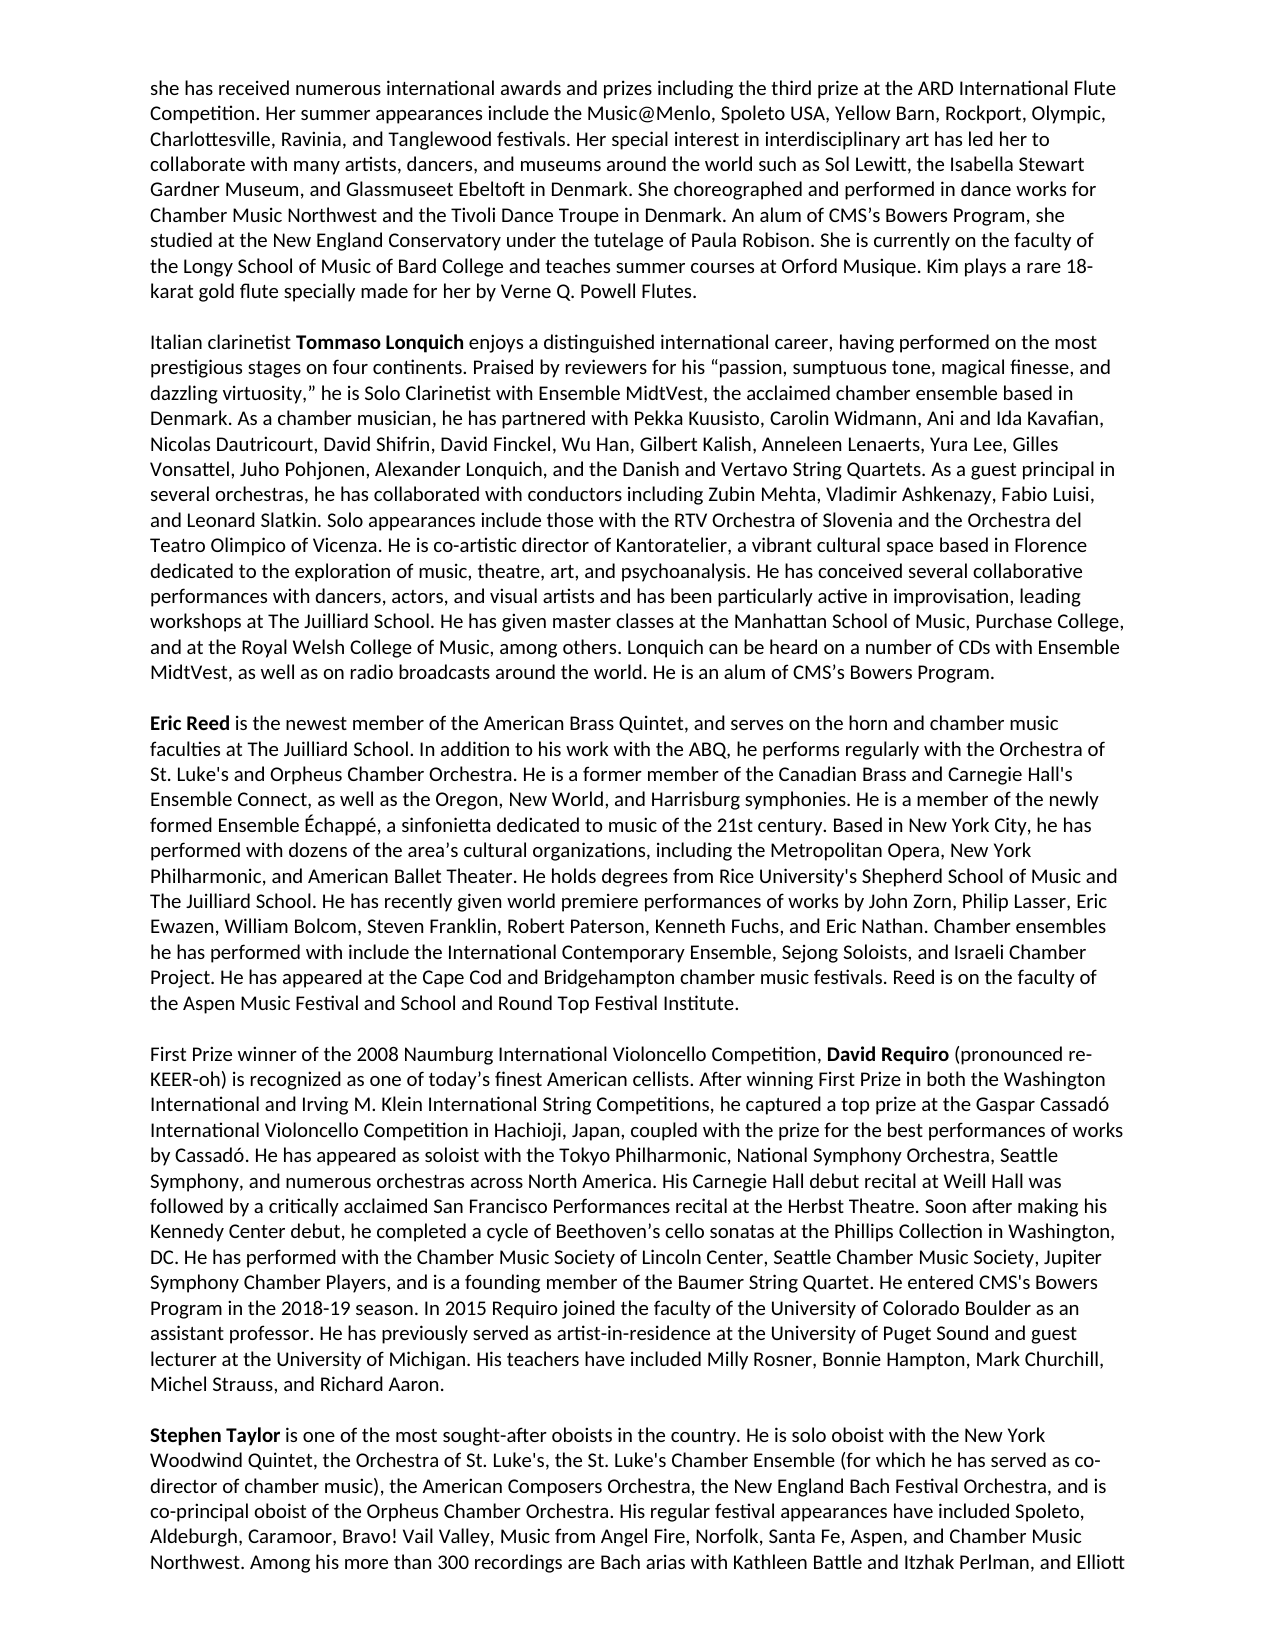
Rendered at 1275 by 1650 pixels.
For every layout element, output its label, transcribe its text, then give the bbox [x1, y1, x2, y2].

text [150, 75, 1125, 304]
text Italian clarinetist Tommaso Lonquich enjoys a distinguished international career, having performed on the most prestigious stages on four continents. Praised by reviewers for his “passion, sumptuous tone, magical finesse, and dazzling virtuosity,” he is Solo Clarinetist with Ensemble MidtVest, the acclaimed chamber ensemble based in Denmark. As a chamber musician, he has partnered with Pekka Kuusisto, Carolin Widmann, Ani and Ida Kavafian, Nicolas Dautricourt, David Shifrin, David Finckel, Wu Han, Gilbert Kalish, Anneleen Lenaerts, Yura Lee, Gilles Vonsattel, Juho Pohjonen, Alexander Lonquich, and the Danish and Vertavo String Quartets. As a guest principal in several orchestras, he has collaborated with conductors including Zubin Mehta, Vladimir Ashkenazy, Fabio Luisi, and Leonard Slatkin. Solo appearances include those with the RTV Orchestra of Slovenia and the Orchestra del Teatro Olimpico of Vicenza. He is co-artistic director of Kantoratelier, a vibrant cultural space based in Florence dedicated to the exploration of music, theatre, art, and psychoanalysis. He has conceived several collaborative performances with dancers, actors, and visual artists and has been particularly active in improvisation, leading workshops at The Juilliard School. He has given master classes at the Manhattan School of Music, Purchase College, and at the Royal Welsh College of Music, among others. Lonquich can be heard on a number of CDs with Ensemble MidtVest, as well as on radio broadcasts around the world. He is an alum of CMS’s Bowers Program. [150, 329, 1125, 685]
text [150, 1422, 1125, 1574]
text Eric Reed is the newest member of the American Brass Quintet, and serves on the horn and chamber music faculties at The Juilliard School. In addition to his work with the ABQ, he performs regularly with the Orchestra of St. Luke's and Orpheus Chamber Orchestra. He is a former member of the Canadian Brass and Carnegie Hall's Ensemble Connect, as well as the Oregon, New World, and Harrisburg symphonies. He is a member of the newly formed Ensemble Échappé, a sinfonietta dedicated to music of the 21st century. Based in New York City, he has performed with dozens of the area’s cultural organizations, including the Metropolitan Opera, New York Philharmonic, and American Ballet Theater. He holds degrees from Rice University's Shepherd School of Music and The Juilliard School. He has recently given world premiere performances of works by John Zorn, Philip Lasser, Eric Ewazen, William Bolcom, Steven Franklin, Robert Paterson, Kenneth Fuchs, and Eric Nathan. Chamber ensembles he has performed with include the International Contemporary Ensemble, Sejong Soloists, and Israeli Chamber Project. He has appeared at the Cape Cod and Bridgehampton chamber music festivals. Reed is on the faculty of the Aspen Music Festival and School and Round Top Festival Institute. [150, 710, 1125, 1015]
text First Prize winner of the 2008 Naumburg International Violoncello Competition, David Requiro (pronounced re-KEER-oh) is recognized as one of today’s finest American cellists. After winning First Prize in both the Washington International and Irving M. Klein International String Competitions, he captured a top prize at the Gaspar Cassadó International Violoncello Competition in Hachioji, Japan, coupled with the prize for the best performances of works by Cassadó. He has appeared as soloist with the Tokyo Philharmonic, National Symphony Orchestra, Seattle Symphony, and numerous orchestras across North America. His Carnegie Hall debut recital at Weill Hall was followed by a critically acclaimed San Francisco Performances recital at the Herbst Theatre. Soon after making his Kennedy Center debut, he completed a cycle of Beethoven’s cello sonatas at the Phillips Collection in Washington, DC. He has performed with the Chamber Music Society of Lincoln Center, Seattle Chamber Music Society, Jupiter Symphony Chamber Players, and is a founding member of the Baumer String Quartet. He entered CMS's Bowers Program in the 2018-19 season. In 2015 Requiro joined the faculty of the University of Colorado Boulder as an assistant professor. He has previously served as artist-in-residence at the University of Puget Sound and guest lecturer at the University of Michigan. His teachers have included Milly Rosner, Bonnie Hampton, Mark Churchill, Michel Strauss, and Richard Aaron. [150, 1041, 1125, 1397]
